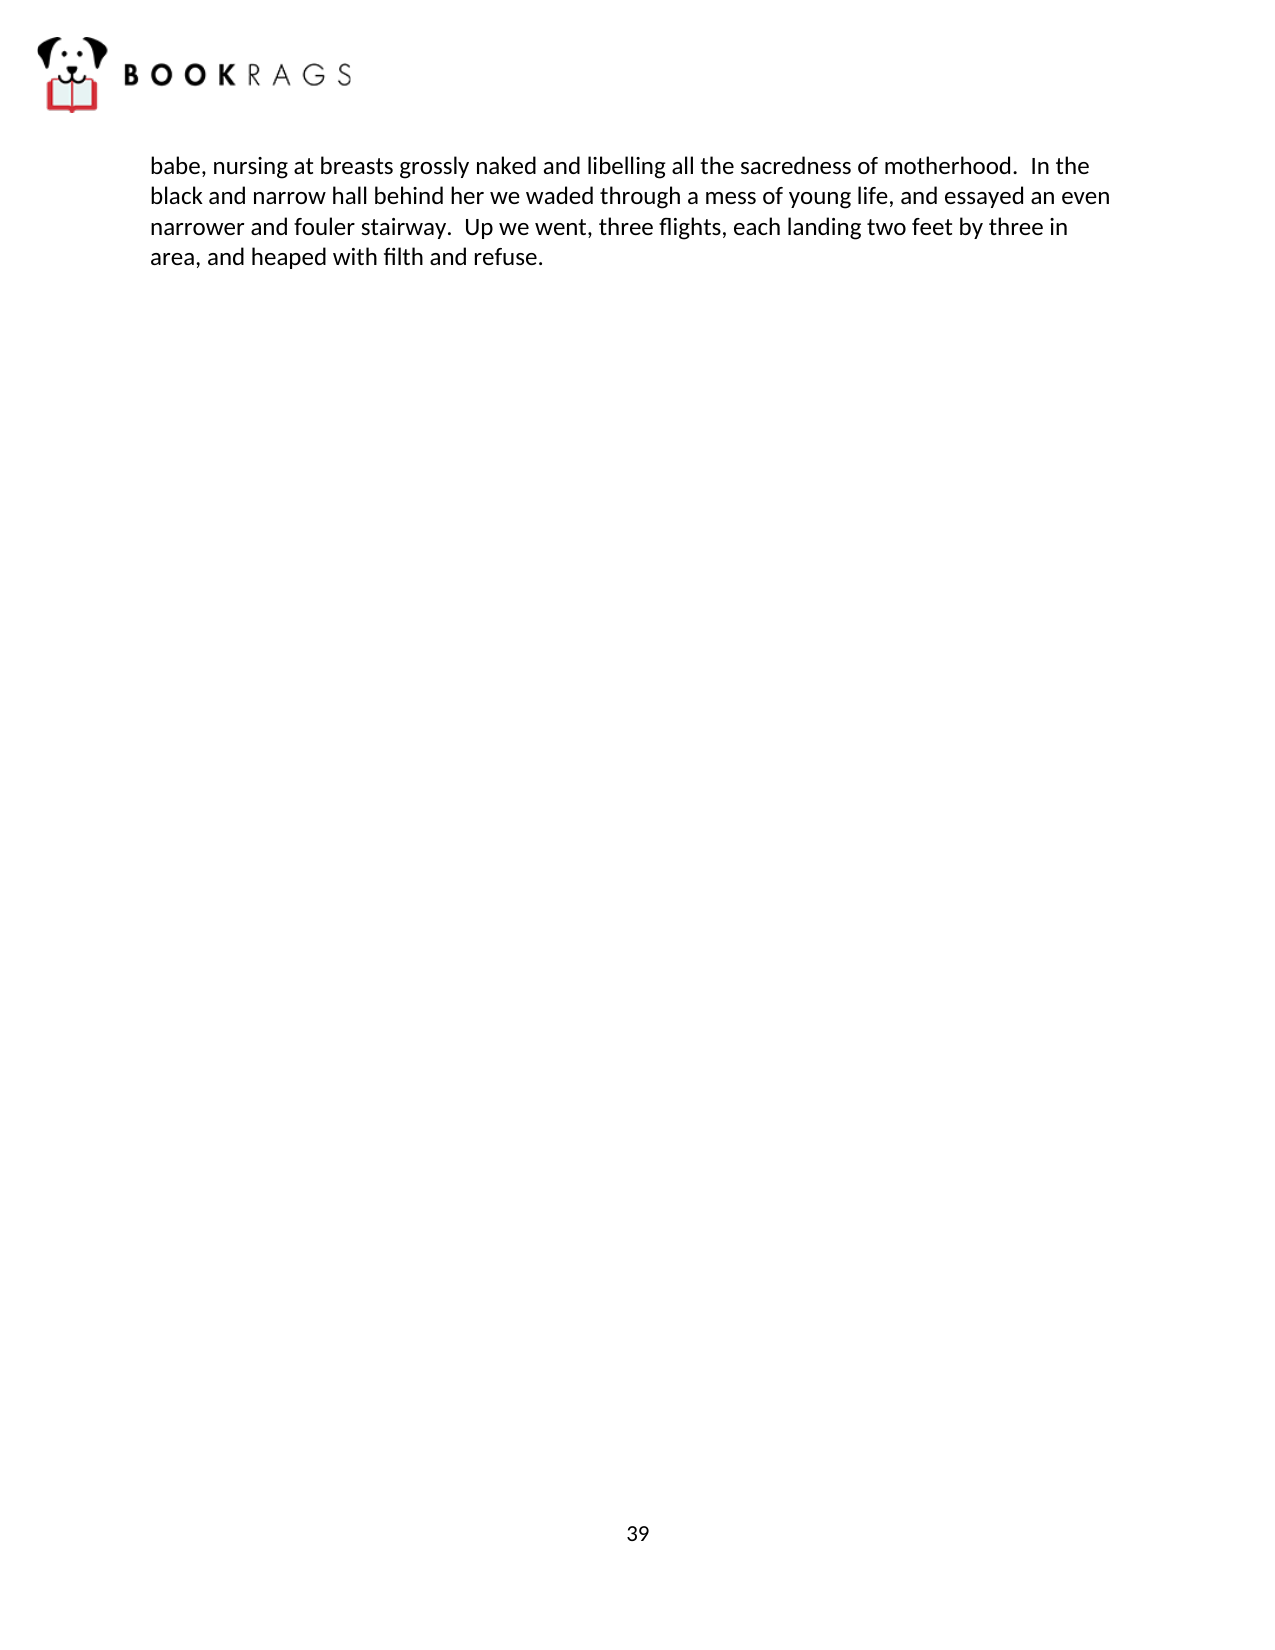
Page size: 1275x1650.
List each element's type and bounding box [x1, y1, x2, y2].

picture [37, 37, 351, 113]
text [150, 150, 1125, 272]
